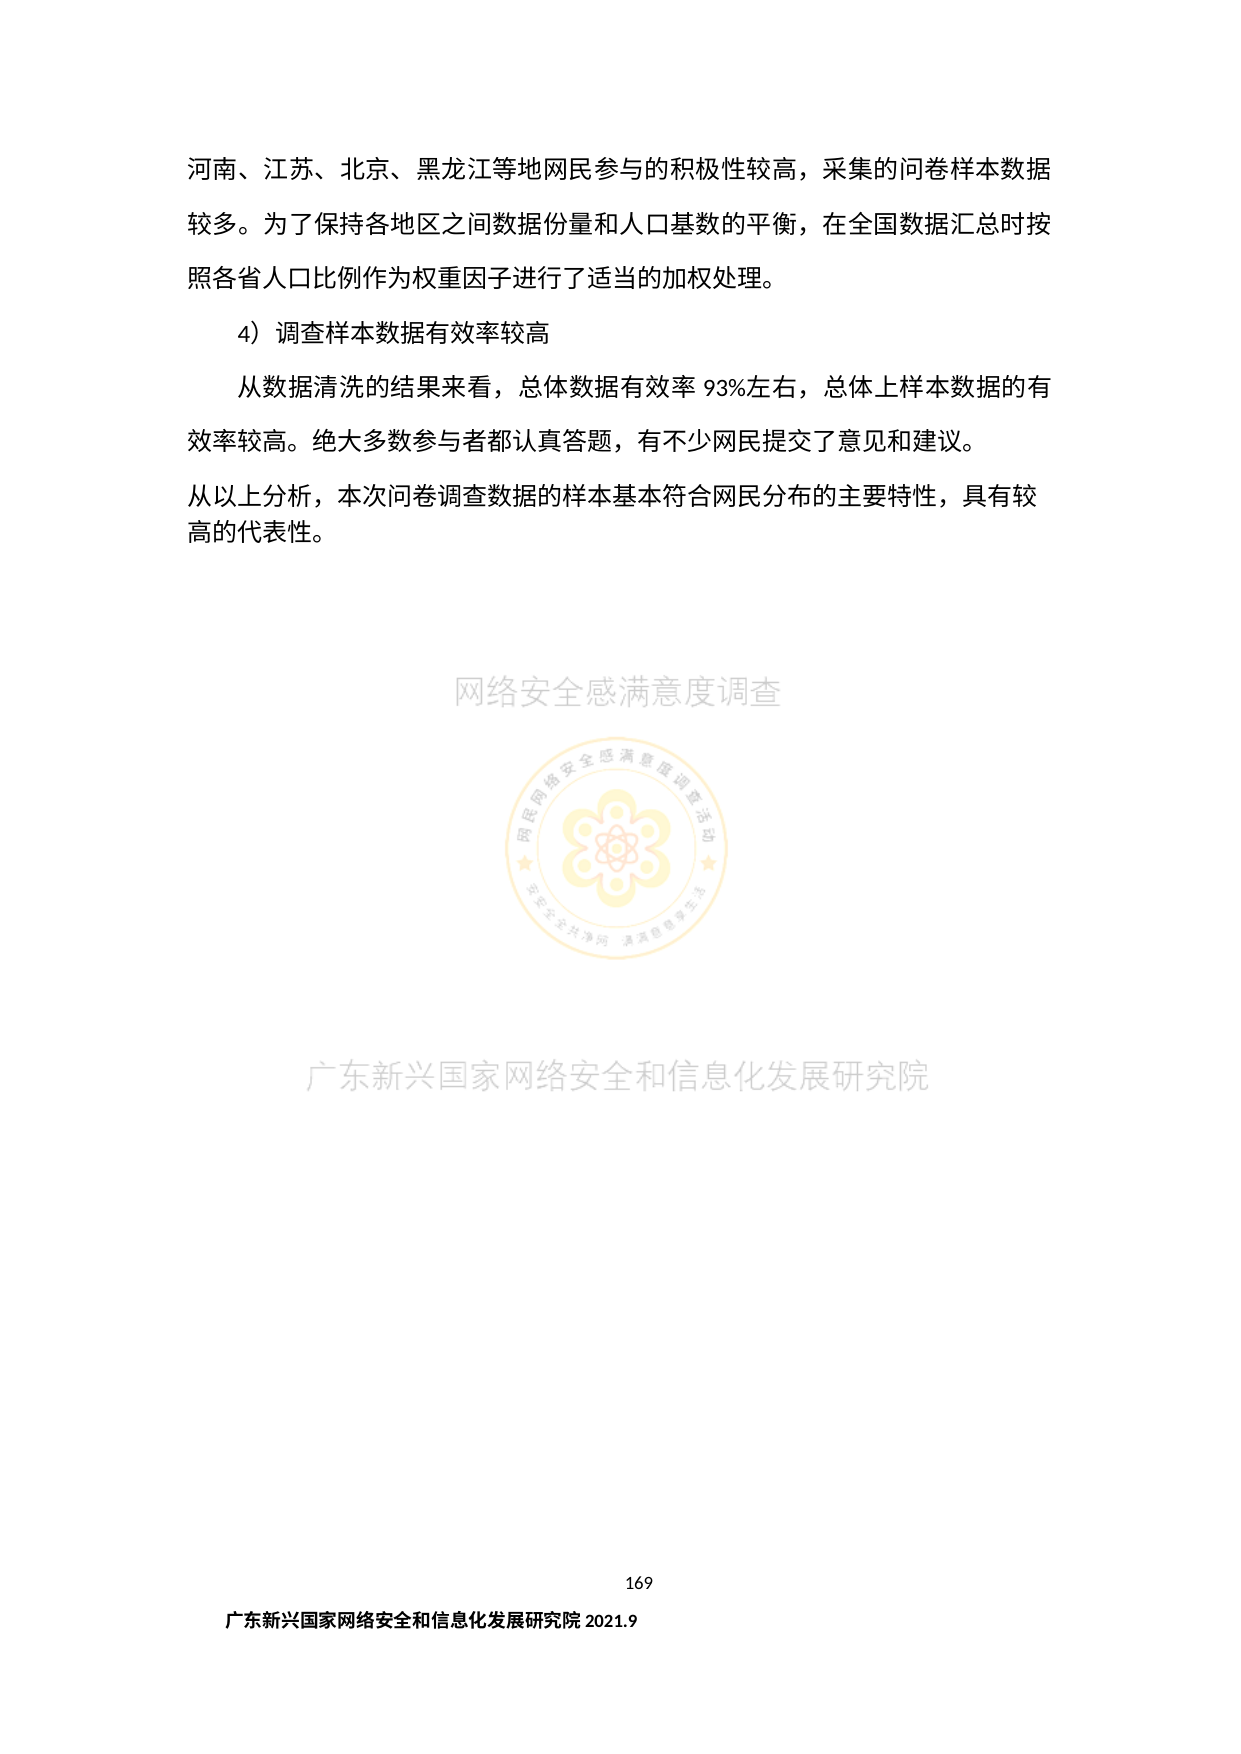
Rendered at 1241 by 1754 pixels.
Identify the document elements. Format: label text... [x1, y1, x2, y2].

text 4）调查样本数据有效率较高 [187, 313, 1053, 349]
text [187, 150, 1053, 295]
text 从以上分析，本次问卷调查数据的样本基本符合网民分布的主要特性，具有较高的代表性。 [187, 476, 1053, 549]
text 从数据清洗的结果来看，总体数据有效率93%左右，总体上样本数据的有效率较高。绝大多数参与者都认真答题，有不少网民提交了意见和建议。 [187, 367, 1053, 458]
